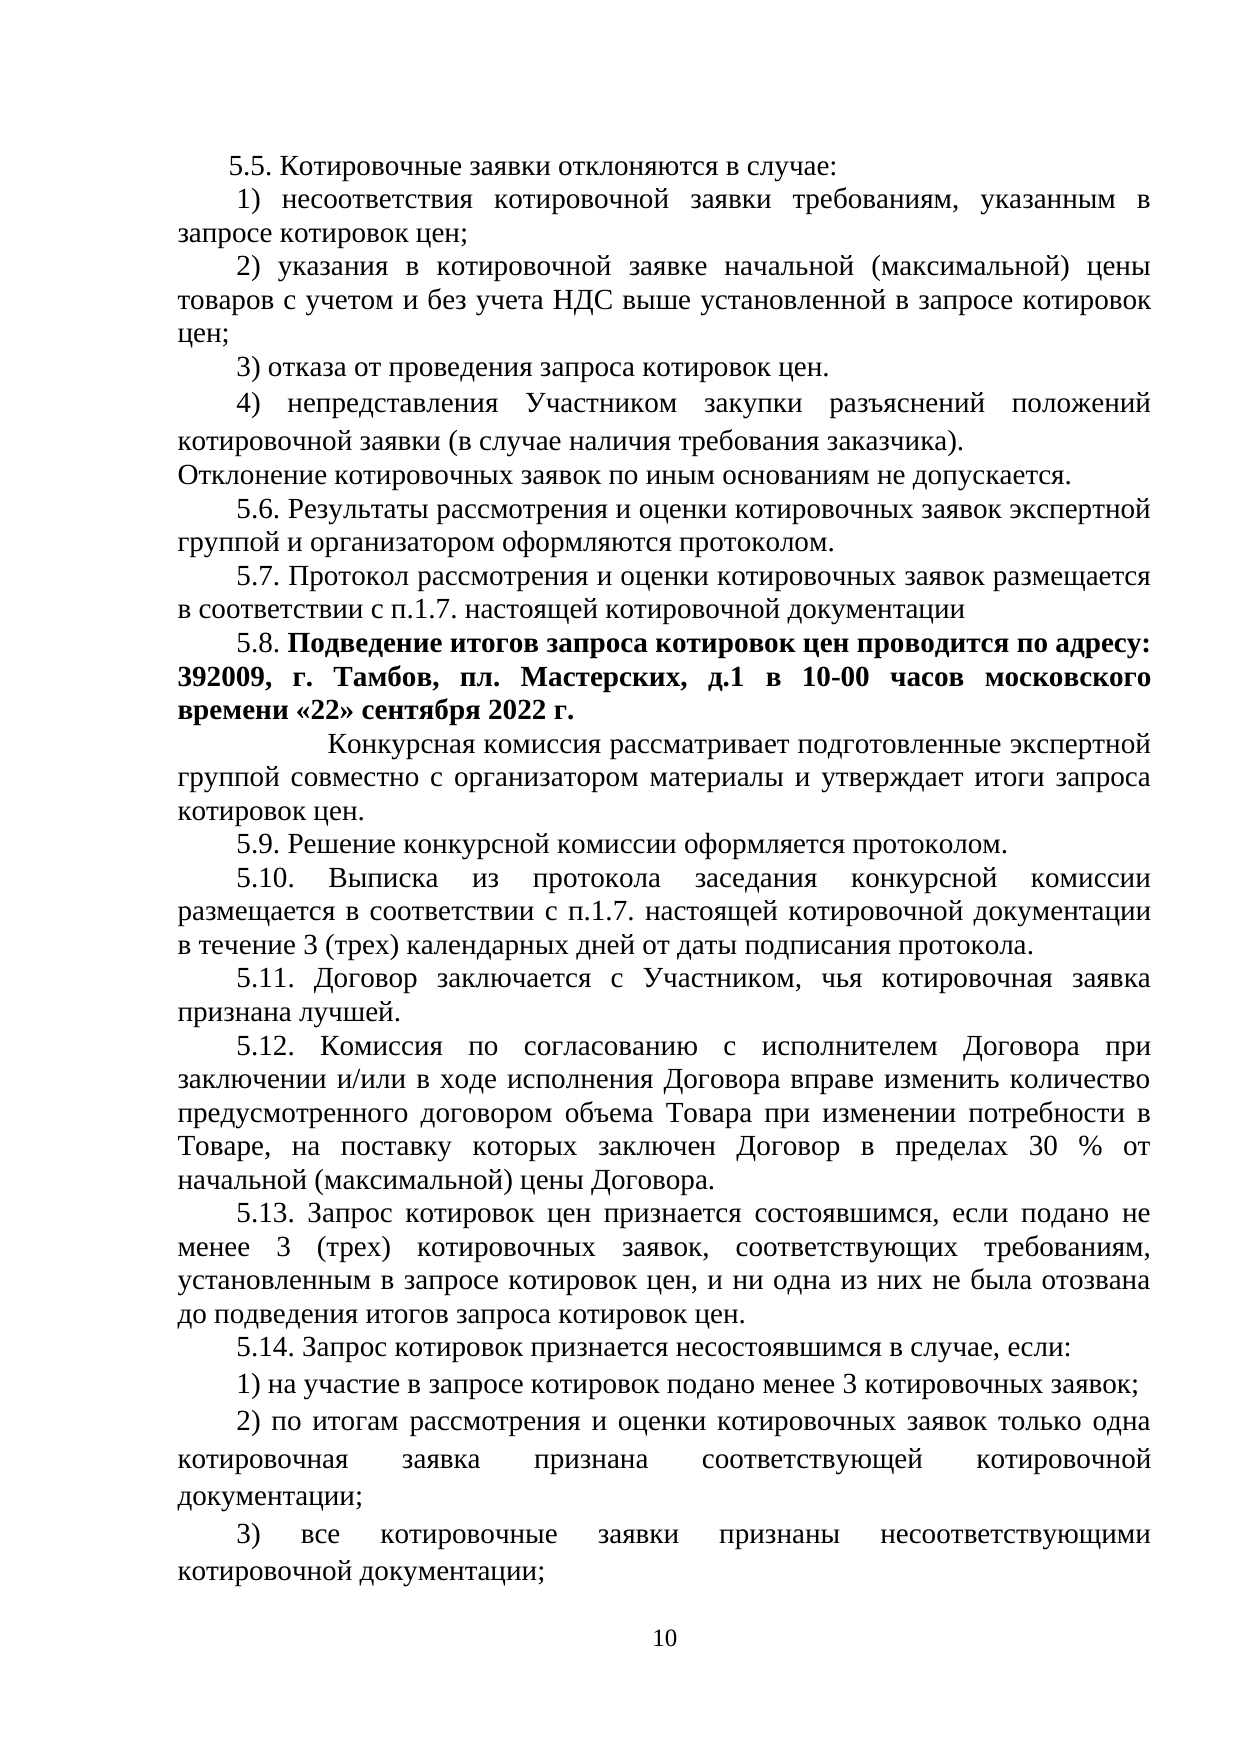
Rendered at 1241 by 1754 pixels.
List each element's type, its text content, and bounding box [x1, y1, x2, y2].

text 1) несоответствия котировочной заявки требованиям, указанным в запросе котировок цен; [177, 181, 1152, 248]
text 1) на участие в запросе котировок подано менее 3 котировочных заявок; [177, 1363, 1152, 1401]
text 5.5. Котировочные заявки отклоняются в случае: [177, 148, 1152, 181]
text 3) отказа от проведения запроса котировок цен. [177, 349, 1152, 382]
text 5.13. Запрос котировок цен признается состоявшимся, если подано не менее 3 (трех) котировочных заявок, соответствующих требованиям, установленным в запросе котировок цен, и ни одна из них не была отозвана до подведения итогов запроса котировок цен. [177, 1195, 1152, 1329]
text 5.7. Протокол рассмотрения и оценки котировочных заявок размещается в соответствии с п.1.7. настоящей котировочной документации [177, 558, 1152, 625]
text 5.6. Результаты рассмотрения и оценки котировочных заявок экспертной группой и организатором оформляются протоколом. [177, 491, 1152, 558]
text 3) все котировочные заявки признаны несоответствующими котировочной документации; [177, 1513, 1152, 1588]
list Конкурсная комиссия рассматривает подготовленные экспертной группой совместно с организатором материалы и утверждает итоги запроса котировок цен. [177, 726, 1152, 826]
text 5.12. Комиссия по согласованию с исполнителем Договора при заключении и/или в ходе исполнения Договора вправе изменить количество предусмотренного договором объема Товара при изменении потребности в Товаре, на поставку которых заключен Договор в пределах 30 % от начальной (максимальной) цены Договора. [177, 1028, 1152, 1195]
text 5.10. Выписка из протокола заседания конкурсной комиссии размещается в соответствии с п.1.7. настоящей котировочной документации в течение 3 (трех) календарных дней от даты подписания протокола. [177, 860, 1152, 961]
text 2) указания в котировочной заявке начальной (максимальной) цены товаров с учетом и без учета НДС выше установленной в запросе котировок цен; [177, 248, 1152, 349]
text 5.14. Запрос котировок признается несостоявшимся в случае, если: [177, 1329, 1152, 1363]
text 5.9. Решение конкурсной комиссии оформляется протоколом. [177, 826, 1152, 860]
text Отклонение котировочных заявок по иным основаниям не допускается. [177, 457, 1152, 491]
text 5.11. Договор заключается с Участником, чья котировочная заявка признана лучшей. [177, 961, 1152, 1028]
text 4) непредставления Участником закупки разъяснений положений котировочной заявки (в случае наличия требования заказчика). [177, 382, 1152, 457]
text 2) по итогам рассмотрения и оценки котировочных заявок только одна котировочная заявка признана соответствующей котировочной документации; [177, 1401, 1152, 1513]
text 5.8. Подведение итогов запроса котировок цен проводится по адресу: 392009, г. Тамбов, пл. Мастерских, д.1 в 10-00 часов московского времени «22» сентября 2022 г. [177, 625, 1152, 726]
